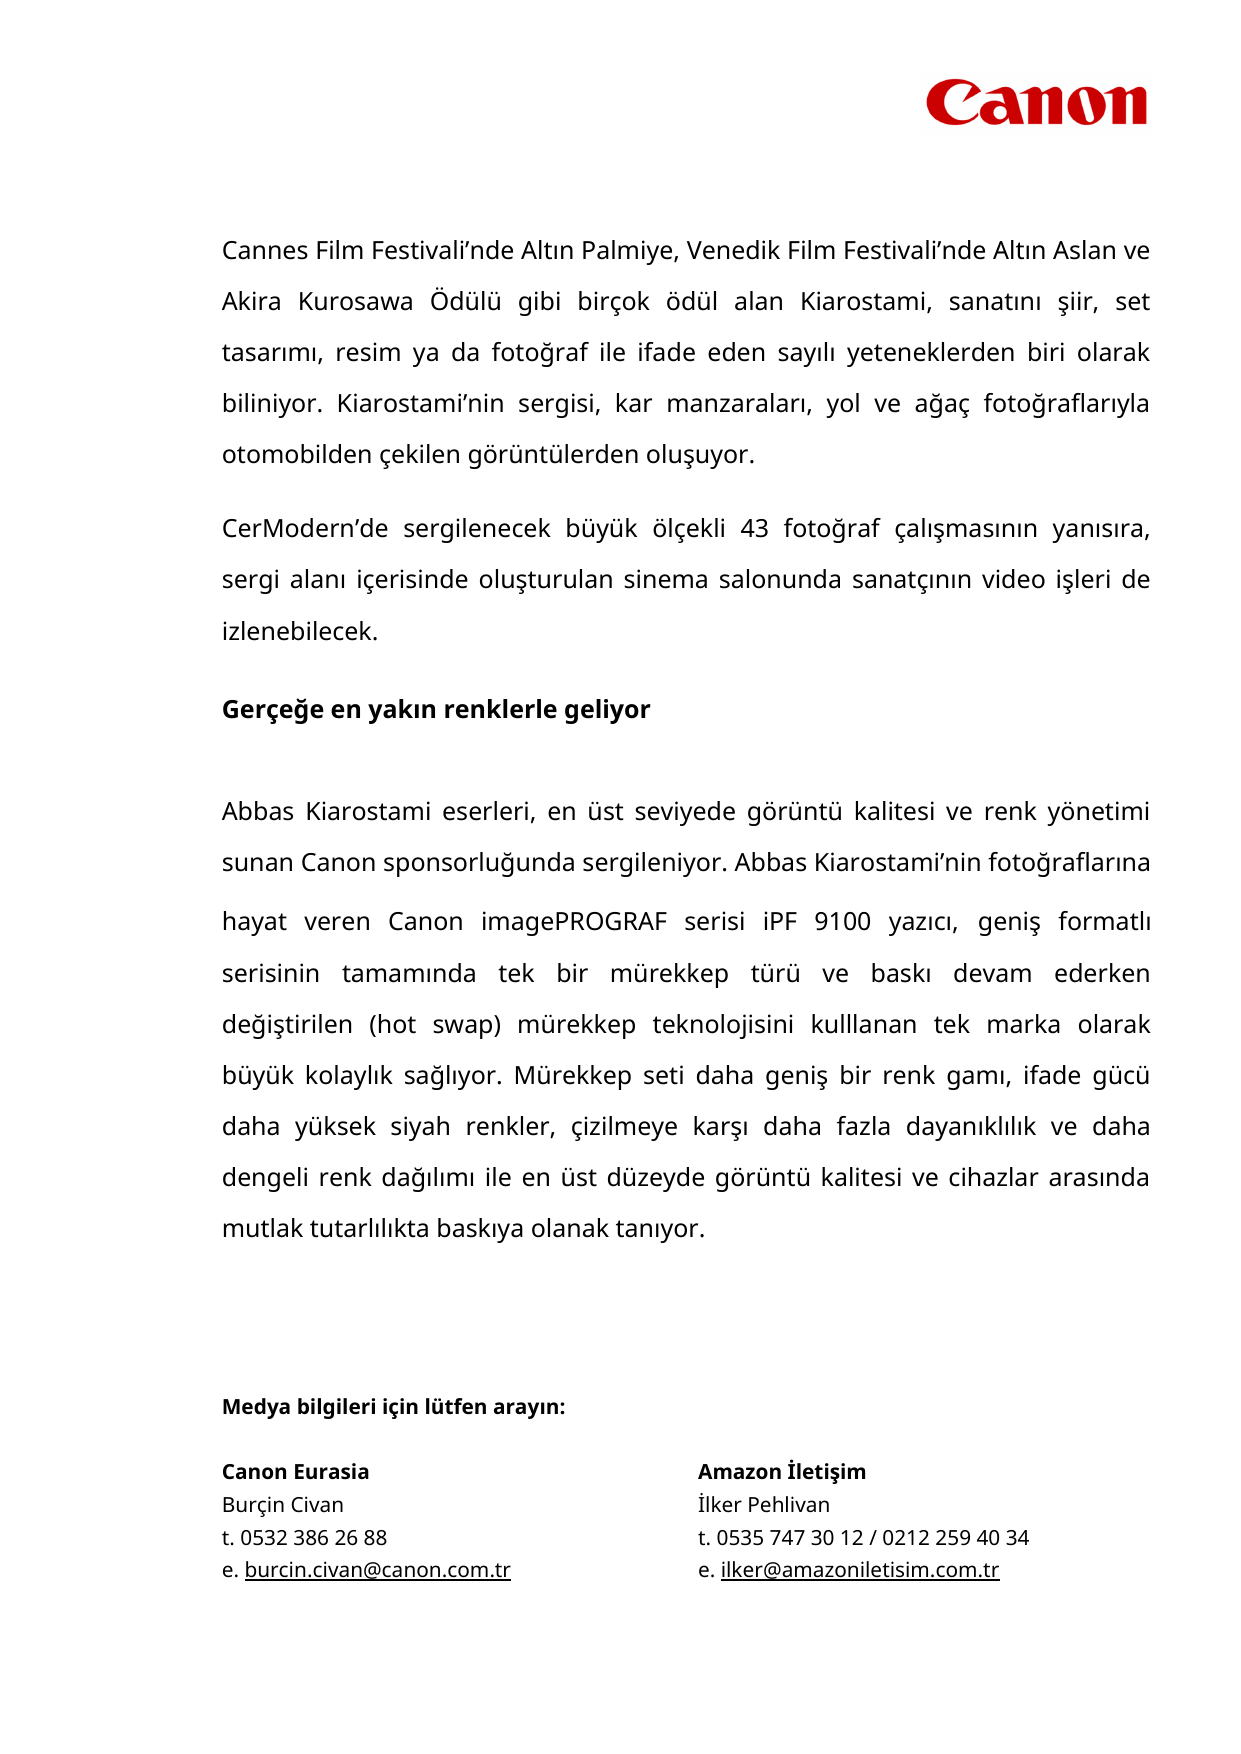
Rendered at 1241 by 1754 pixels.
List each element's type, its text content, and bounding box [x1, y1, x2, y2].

text Medya bilgileri için lütfen arayın: [222, 1392, 1129, 1421]
table_header Amazon İletişim İlker Pehlivan t. 0535 747 30 12 / 0212 259 40 34 e. ilker@amazoniletisim.com.tr [687, 1458, 1163, 1620]
text Abbas Kiarostami eserleri, en üst seviyede görüntü kalitesi ve renk yönetimi sunan Canon sponsorluğunda sergileniyor. Abbas Kiarostami’nin fotoğraflarına hayat veren Canon imagePROGRAF serisi iPF 9100 yazıcı, geniş formatlı serisinin tamamında tek bir mürekkep türü ve baskı devam ederken değiştirilen (hot swap) mürekkep teknolojisini kulllanan tek marka olarak büyük kolaylık sağlıyor. Mürekkep seti daha geniş bir renk gamı, ifade gücü daha yüksek siyah renkler, çizilmeye karşı daha fazla dayanıklılık ve daha dengeli renk dağılımı ile en üst düzeyde görüntü kalitesi ve cihazlar arasında mutlak tutarlılıkta baskıya olanak tanıyor. [222, 794, 1152, 1245]
text Gerçeğe en yakın renklerle geliyor [222, 692, 1152, 726]
picture [918, 73, 1152, 139]
table_header Canon Eurasia Burçin Civan t. 0532 386 26 88 e. burcin.civan@canon.com.tr [210, 1458, 687, 1620]
text CerModern’de sergilenecek büyük ölçekli 43 fotoğraf çalışmasının yanısıra, sergi alanı içerisinde oluşturulan sinema salonunda sanatçının video işleri de izlenebilecek. [222, 511, 1152, 647]
